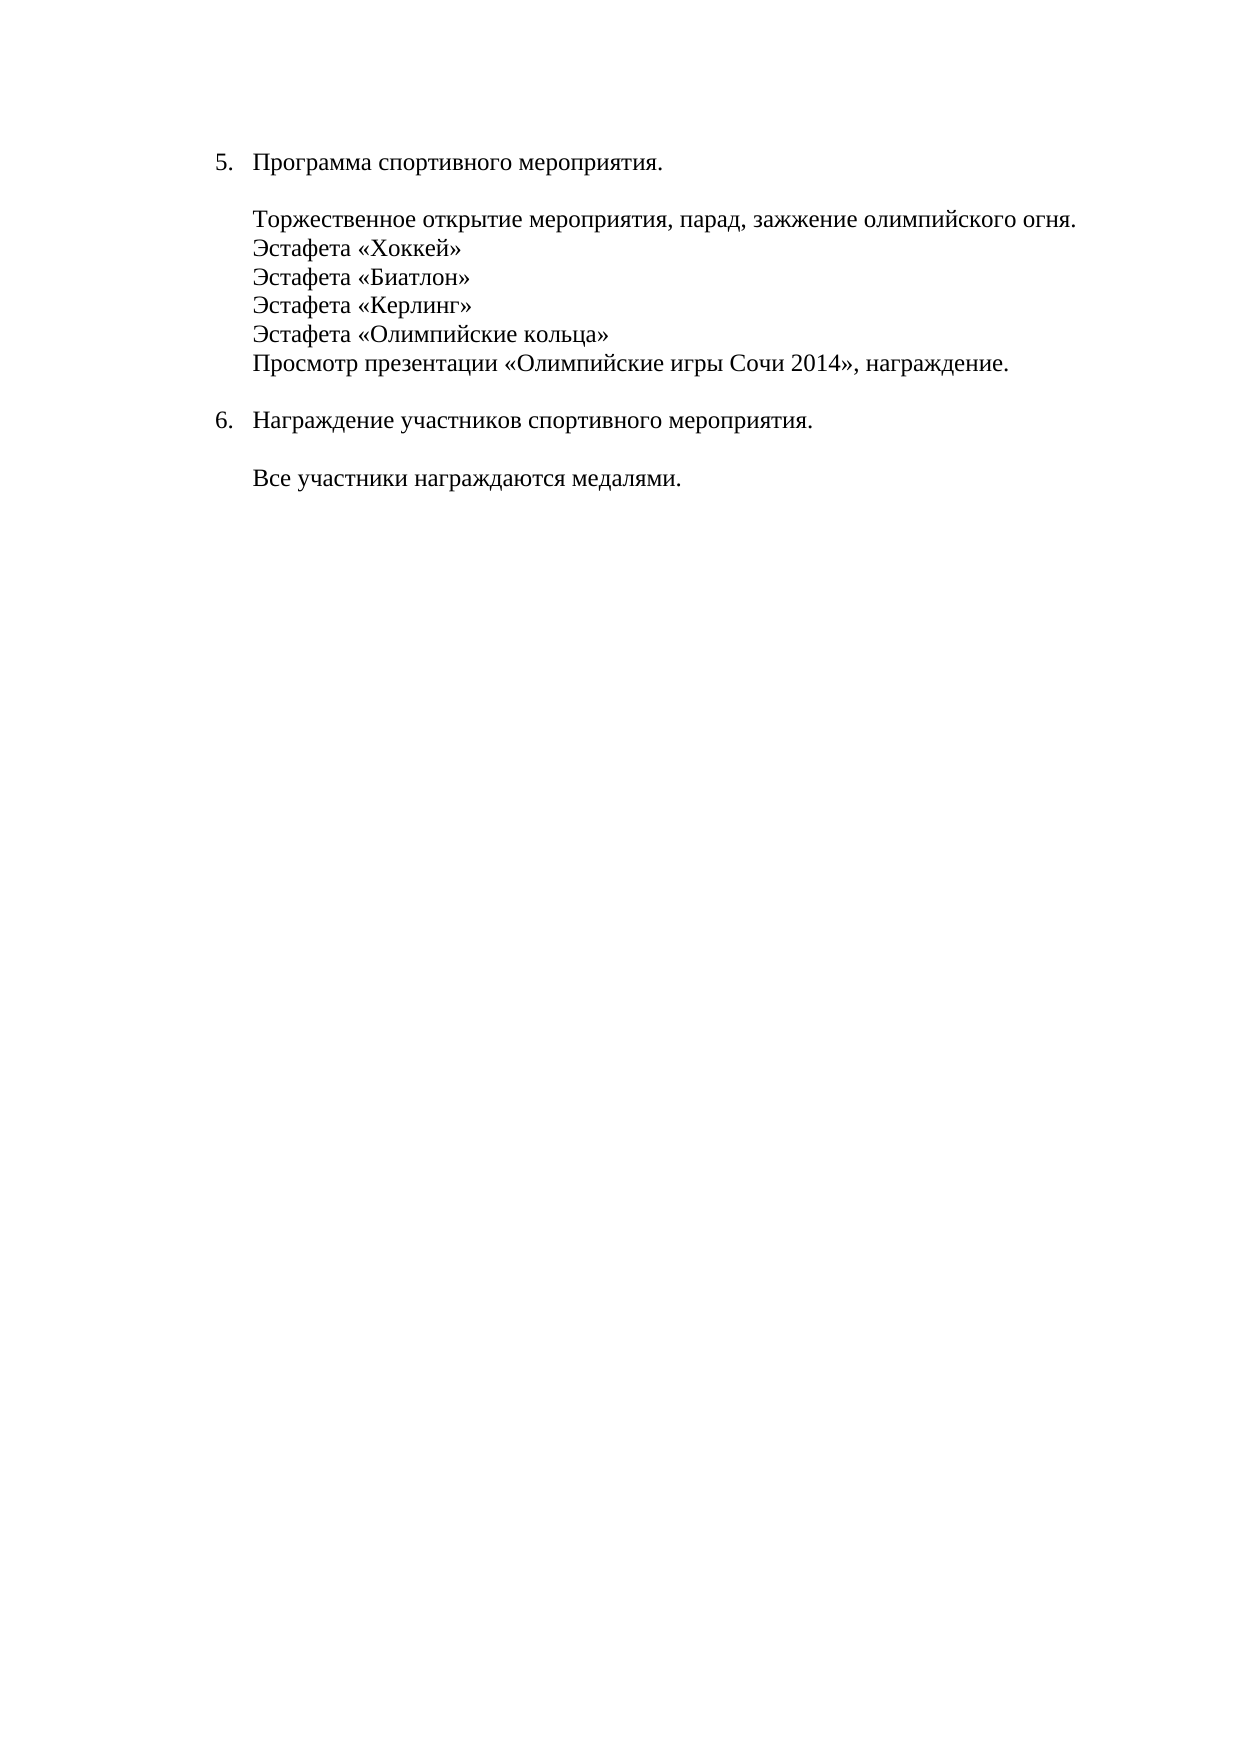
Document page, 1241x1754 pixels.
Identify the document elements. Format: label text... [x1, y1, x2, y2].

list Эстафета «Хоккей» [252, 233, 1152, 262]
list Программа спортивного мероприятия. [215, 147, 1152, 176]
list Эстафета «Олимпийские кольца» [252, 319, 1152, 348]
text Эстафета «Биатлон» [177, 262, 1152, 291]
text Все участники награждаются медалями. [177, 463, 1152, 492]
list Эстафета «Керлинг» [252, 291, 1152, 319]
list Награждение участников спортивного мероприятия. [215, 406, 1152, 434]
text Просмотр презентации «Олимпийские игры Сочи 2014», награждение. [177, 348, 1152, 377]
list Торжественное открытие мероприятия, парад, зажжение олимпийского огня. [252, 204, 1152, 233]
